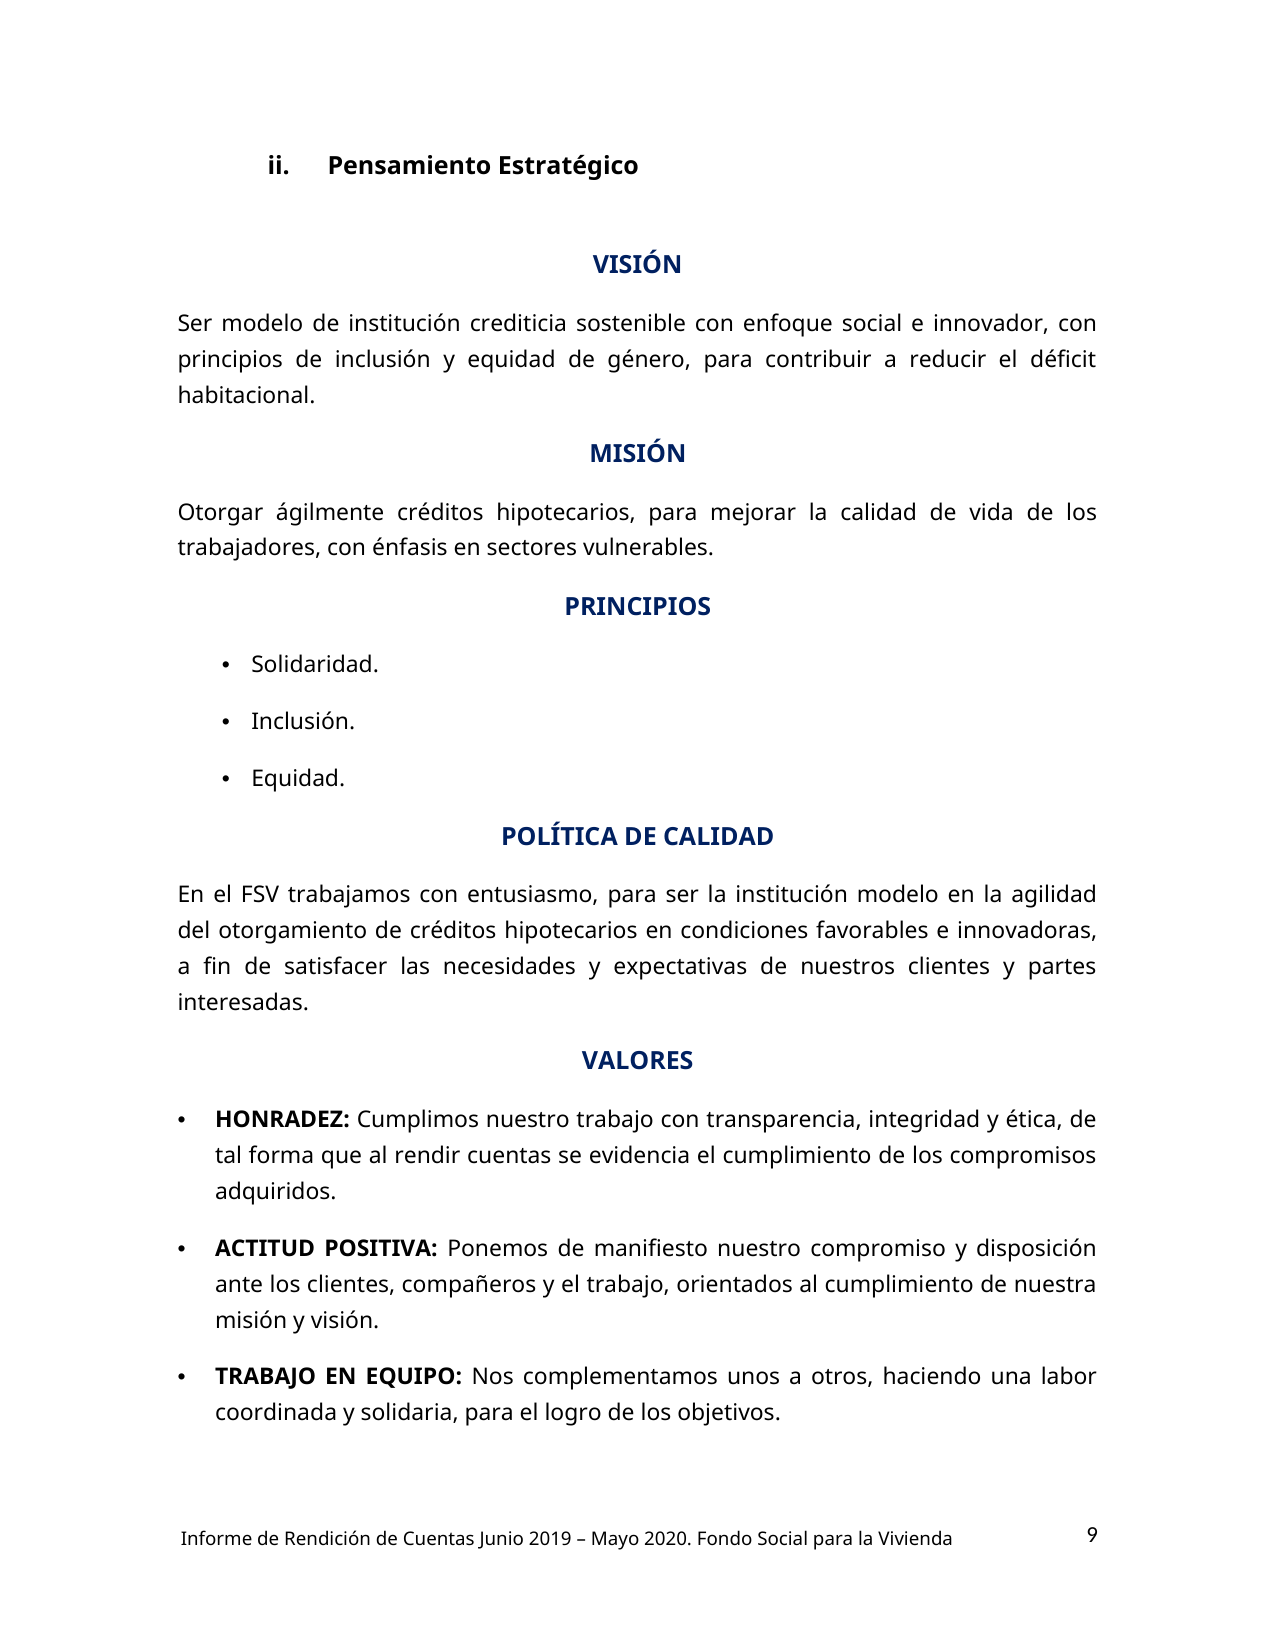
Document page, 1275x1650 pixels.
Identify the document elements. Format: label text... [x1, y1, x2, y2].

list Equidad. [222, 762, 1098, 793]
list ACTITUD POSITIVA: Ponemos de manifiesto nuestro compromiso y disposición ante los clientes, compañeros y el trabajo, orientados al cumplimiento de nuestra misión y visión. [177, 1232, 1098, 1335]
subtitle Pensamiento Estratégico [290, 148, 1098, 182]
text POLÍTICA DE CALIDAD [177, 818, 1098, 852]
list Solidaridad. [222, 648, 1098, 679]
text Otorgar ágilmente créditos hipotecarios, para mejorar la calidad de vida de los trabajadores, con énfasis en sectores vulnerables. [177, 495, 1098, 563]
text VALORES [177, 1043, 1098, 1077]
text MISIÓN [177, 435, 1098, 469]
list TRABAJO EN EQUIPO: Nos complementamos unos a otros, haciendo una labor coordinada y solidaria, para el logro de los objetivos. [177, 1360, 1098, 1427]
list HONRADEZ: Cumplimos nuestro trabajo con transparencia, integridad y ética, de tal forma que al rendir cuentas se evidencia el cumplimiento de los compromisos adquiridos. [177, 1103, 1098, 1206]
text Ser modelo de institución crediticia sostenible con enfoque social e innovador, con principios de inclusión y equidad de género, para contribuir a reducir el déficit habitacional. [177, 307, 1098, 410]
text VISIÓN [177, 247, 1098, 281]
text PRINCIPIOS [177, 588, 1098, 622]
list Inclusión. [222, 705, 1098, 736]
text En el FSV trabajamos con entusiasmo, para ser la institución modelo en la agilidad del otorgamiento de créditos hipotecarios en condiciones favorables e innovadoras, a fin de satisfacer las necesidades y expectativas de nuestros clientes y partes interesadas. [177, 878, 1098, 1017]
